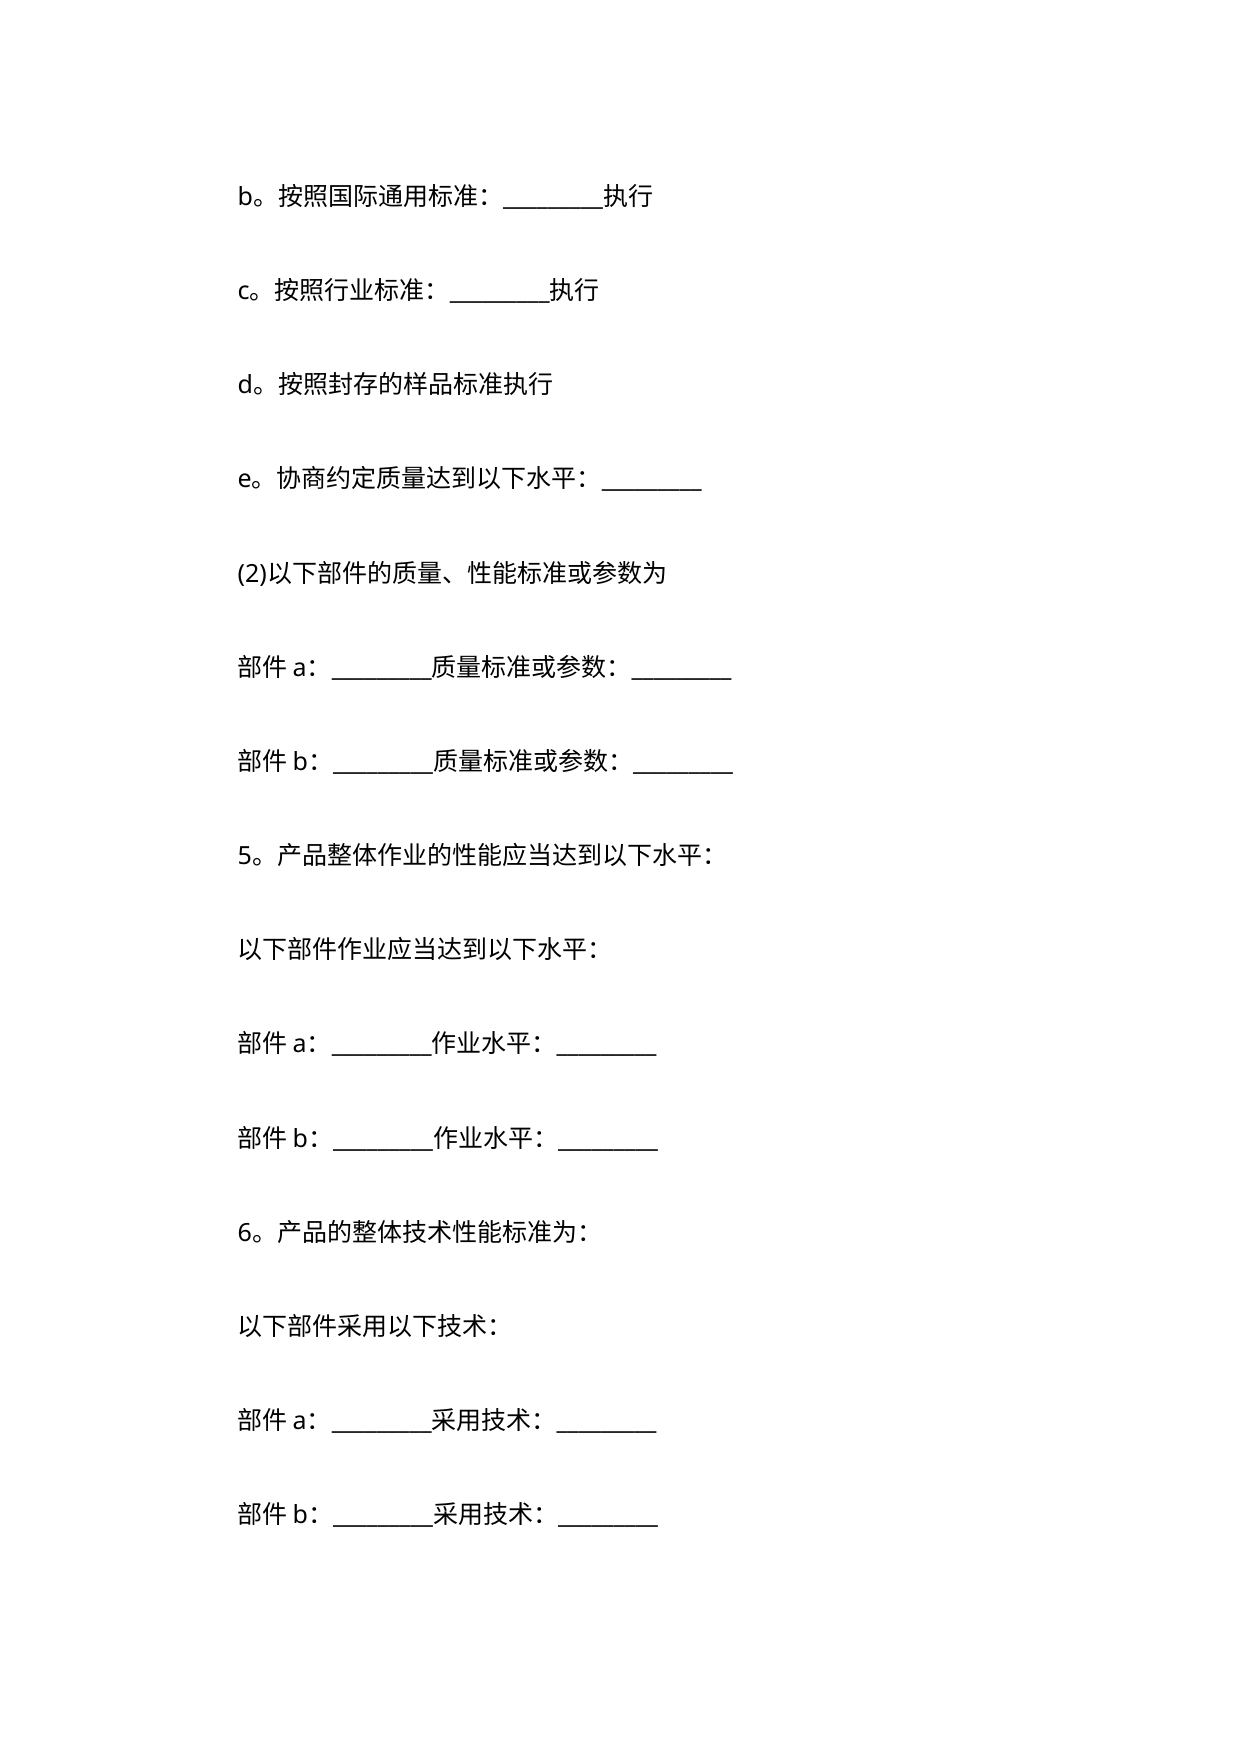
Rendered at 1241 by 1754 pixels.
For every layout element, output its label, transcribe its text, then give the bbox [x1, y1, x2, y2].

text b。按照国际通用标准：_________执行 [187, 162, 1053, 227]
text 部件b：_________作业水平：_________ [187, 1104, 1053, 1169]
text 部件a：_________质量标准或参数：_________ [187, 633, 1053, 698]
text 5。产品整体作业的性能应当达到以下水平： [187, 821, 1053, 886]
text e。协商约定质量达到以下水平：_________ [187, 444, 1053, 509]
text d。按照封存的样品标准执行 [187, 350, 1053, 415]
text 部件b：_________质量标准或参数：_________ [187, 727, 1053, 792]
text 部件a：_________采用技术：_________ [187, 1386, 1053, 1451]
text (2)以下部件的质量、性能标准或参数为 [187, 539, 1053, 604]
text 部件b：_________采用技术：_________ [187, 1480, 1053, 1545]
text 以下部件采用以下技术： [187, 1292, 1053, 1357]
text 部件a：_________作业水平：_________ [187, 1009, 1053, 1074]
text 以下部件作业应当达到以下水平： [187, 915, 1053, 980]
text 6。产品的整体技术性能标准为： [187, 1198, 1053, 1263]
text c。按照行业标准：_________执行 [187, 256, 1053, 321]
